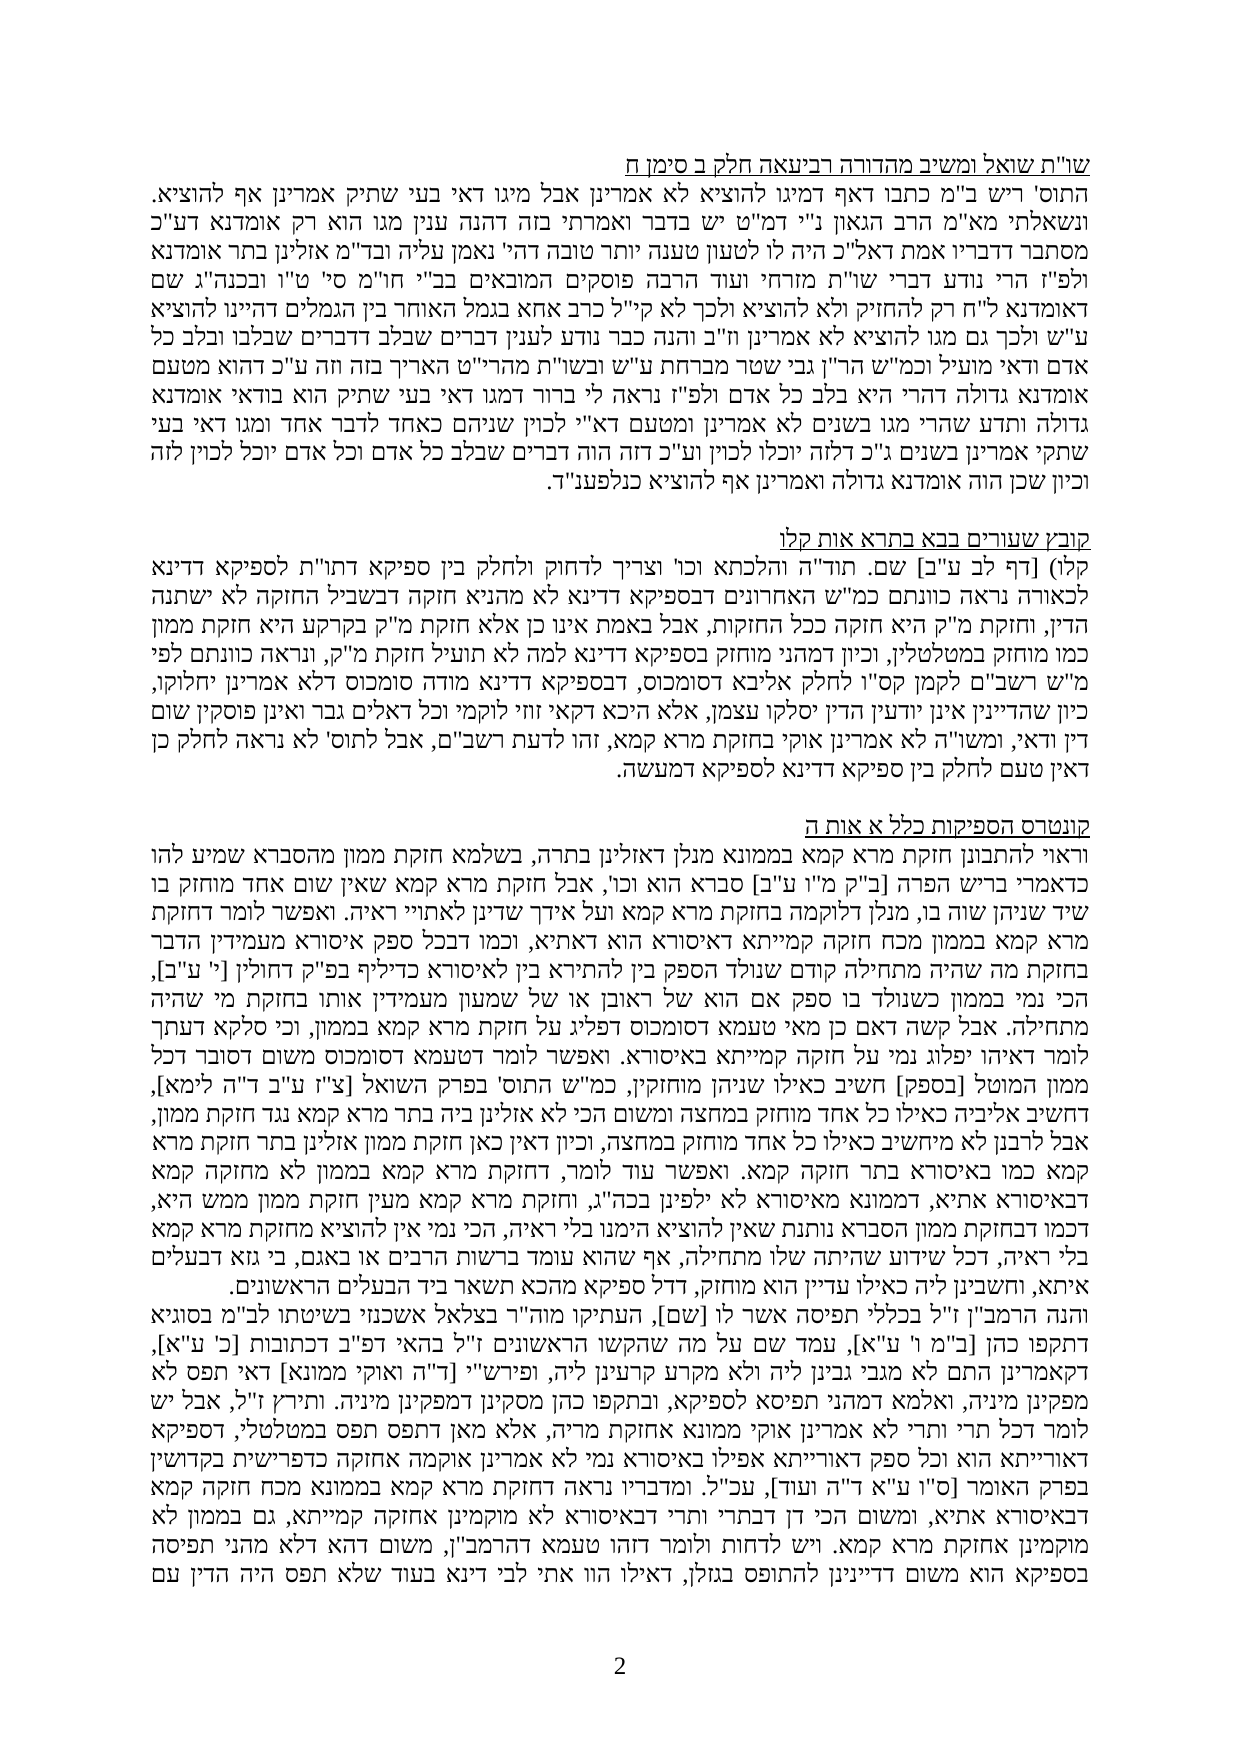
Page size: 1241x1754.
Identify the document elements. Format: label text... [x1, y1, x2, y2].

text וראוי להתבונן חזקת מרא קמא בממונא מנלן דאזלינן בתרה, בשלמא חזקת ממון מהסברא שמיע להו כדאמרי בריש הפרה [ב"ק מ"ו ע"ב] סברא הוא וכו', אבל חזקת מרא קמא שאין שום אחד מוחזק בו שיד שניהן שוה בו, מנלן דלוקמה בחזקת מרא קמא ועל אידך שדינן לאתויי ראיה. ואפשר לומר דחזקת מרא קמא בממון מכח חזקה קמייתא דאיסורא הוא דאתיא, וכמו דבכל ספק איסורא מעמידין הדבר בחזקת מה שהיה מתחילה קודם שנולד הספק בין להתירא בין לאיסורא כדיליף בפ"ק דחולין [י' ע"ב], הכי נמי בממון כשנולד בו ספק אם הוא של ראובן או של שמעון מעמידין אותו בחזקת מי שהיה מתחילה. אבל קשה דאם כן מאי טעמא דסומכוס דפליג על חזקת מרא קמא בממון, וכי סלקא דעתך לומר דאיהו יפלוג נמי על חזקה קמייתא באיסורא. ואפשר לומר דטעמא דסומכוס משום דסובר דכל ממון המוטל [בספק] חשיב כאילו שניהן מוחזקין, כמ"ש התוס' בפרק השואל [צ"ז ע"ב ד"ה לימא], דחשיב אליביה כאילו כל אחד מוחזק במחצה ומשום הכי לא אזלינן ביה בתר מרא קמא נגד חזקת ממון, אבל לרבנן לא מיחשיב כאילו כל אחד מוחזק במחצה, וכיון דאין כאן חזקת ממון אזלינן בתר חזקת מרא קמא כמו באיסורא בתר חזקה קמא. ואפשר עוד לומר, דחזקת מרא קמא בממון לא מחזקה קמא דבאיסורא אתיא, דממונא מאיסורא לא ילפינן בכה"ג, וחזקת מרא קמא מעין חזקת ממון ממש היא, דכמו דבחזקת ממון הסברא נותנת שאין להוציא הימנו בלי ראיה, הכי נמי אין להוציא מחזקת מרא קמא בלי ראיה, דכל שידוע שהיתה שלו מתחילה, אף שהוא עומד ברשות הרבים או באגם, בי גזא דבעלים איתא, וחשבינן ליה כאילו עדיין הוא מוחזק, דדל ספיקא מהכא תשאר ביד הבעלים הראשונים. [150, 840, 1090, 1300]
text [150, 1300, 1090, 1587]
text קונטרס הספיקות כלל א אות ה [150, 811, 1090, 840]
text התוס' ריש ב"מ כתבו דאף דמיגו להוציא לא אמרינן אבל מיגו דאי בעי שתיק אמרינן אף להוציא. ונשאלתי מא"מ הרב הגאון נ"י דמ"ט יש בדבר ואמרתי בזה דהנה ענין מגו הוא רק אומדנא דע"כ מסתבר דדבריו אמת דאל"כ היה לו לטעון טענה יותר טובה דהי' נאמן עליה ובד"מ אזלינן בתר אומדנא ולפ"ז הרי נודע דברי שו"ת מזרחי ועוד הרבה פוסקים המובאים בב"י חו"מ סי' ט"ו ובכנה"ג שם דאומדנא ל"ח רק להחזיק ולא להוציא ולכך לא קי"ל כרב אחא בגמל האוחר בין הגמלים דהיינו להוציא ע"ש ולכך גם מגו להוציא לא אמרינן וז"ב והנה כבר נודע לענין דברים שבלב דדברים שבלבו ובלב כל אדם ודאי מועיל וכמ"ש הר"ן גבי שטר מברחת ע"ש ובשו"ת מהרי"ט האריך בזה וזה ע"כ דהוא מטעם אומדנא גדולה דהרי היא בלב כל אדם ולפ"ז נראה לי ברור דמגו דאי בעי שתיק הוא בודאי אומדנא גדולה ותדע שהרי מגו בשנים לא אמרינן ומטעם דא"י לכוין שניהם כאחד לדבר אחד ומגו דאי בעי שתקי אמרינן בשנים ג"כ דלזה יוכלו לכוין וע"כ דזה הוה דברים שבלב כל אדם וכל אדם יוכל לכוין לזה וכיון שכן הוה אומדנא גדולה ואמרינן אף להוציא כנלפענ"ד. [150, 179, 1090, 495]
text שו"ת שואל ומשיב מהדורה רביעאה חלק ב סימן ח [150, 150, 1090, 179]
text קלו) [דף לב ע"ב] שם. תוד"ה והלכתא וכו' וצריך לדחוק ולחלק בין ספיקא דתו"ת לספיקא דדינא לכאורה נראה כוונתם כמ"ש האחרונים דבספיקא דדינא לא מהניא חזקה דבשביל החזקה לא ישתנה הדין, וחזקת מ"ק היא חזקה ככל החזקות, אבל באמת אינו כן אלא חזקת מ"ק בקרקע היא חזקת ממון כמו מוחזק במטלטלין, וכיון דמהני מוחזק בספיקא דדינא למה לא תועיל חזקת מ"ק, ונראה כוונתם לפי מ"ש רשב"ם לקמן קס"ו לחלק אליבא דסומכוס, דבספיקא דדינא מודה סומכוס דלא אמרינן יחלוקו, כיון שהדיינין אינן יודעין הדין יסלקו עצמן, אלא היכא דקאי זוזי לוקמי וכל דאלים גבר ואינן פוסקין שום דין ודאי, ומשו"ה לא אמרינן אוקי בחזקת מרא קמא, זהו לדעת רשב"ם, אבל לתוס' לא נראה לחלק כן דאין טעם לחלק בין ספיקא דדינא לספיקא דמעשה. [150, 552, 1090, 782]
text קובץ שעורים בבא בתרא אות קלו [150, 524, 1090, 552]
